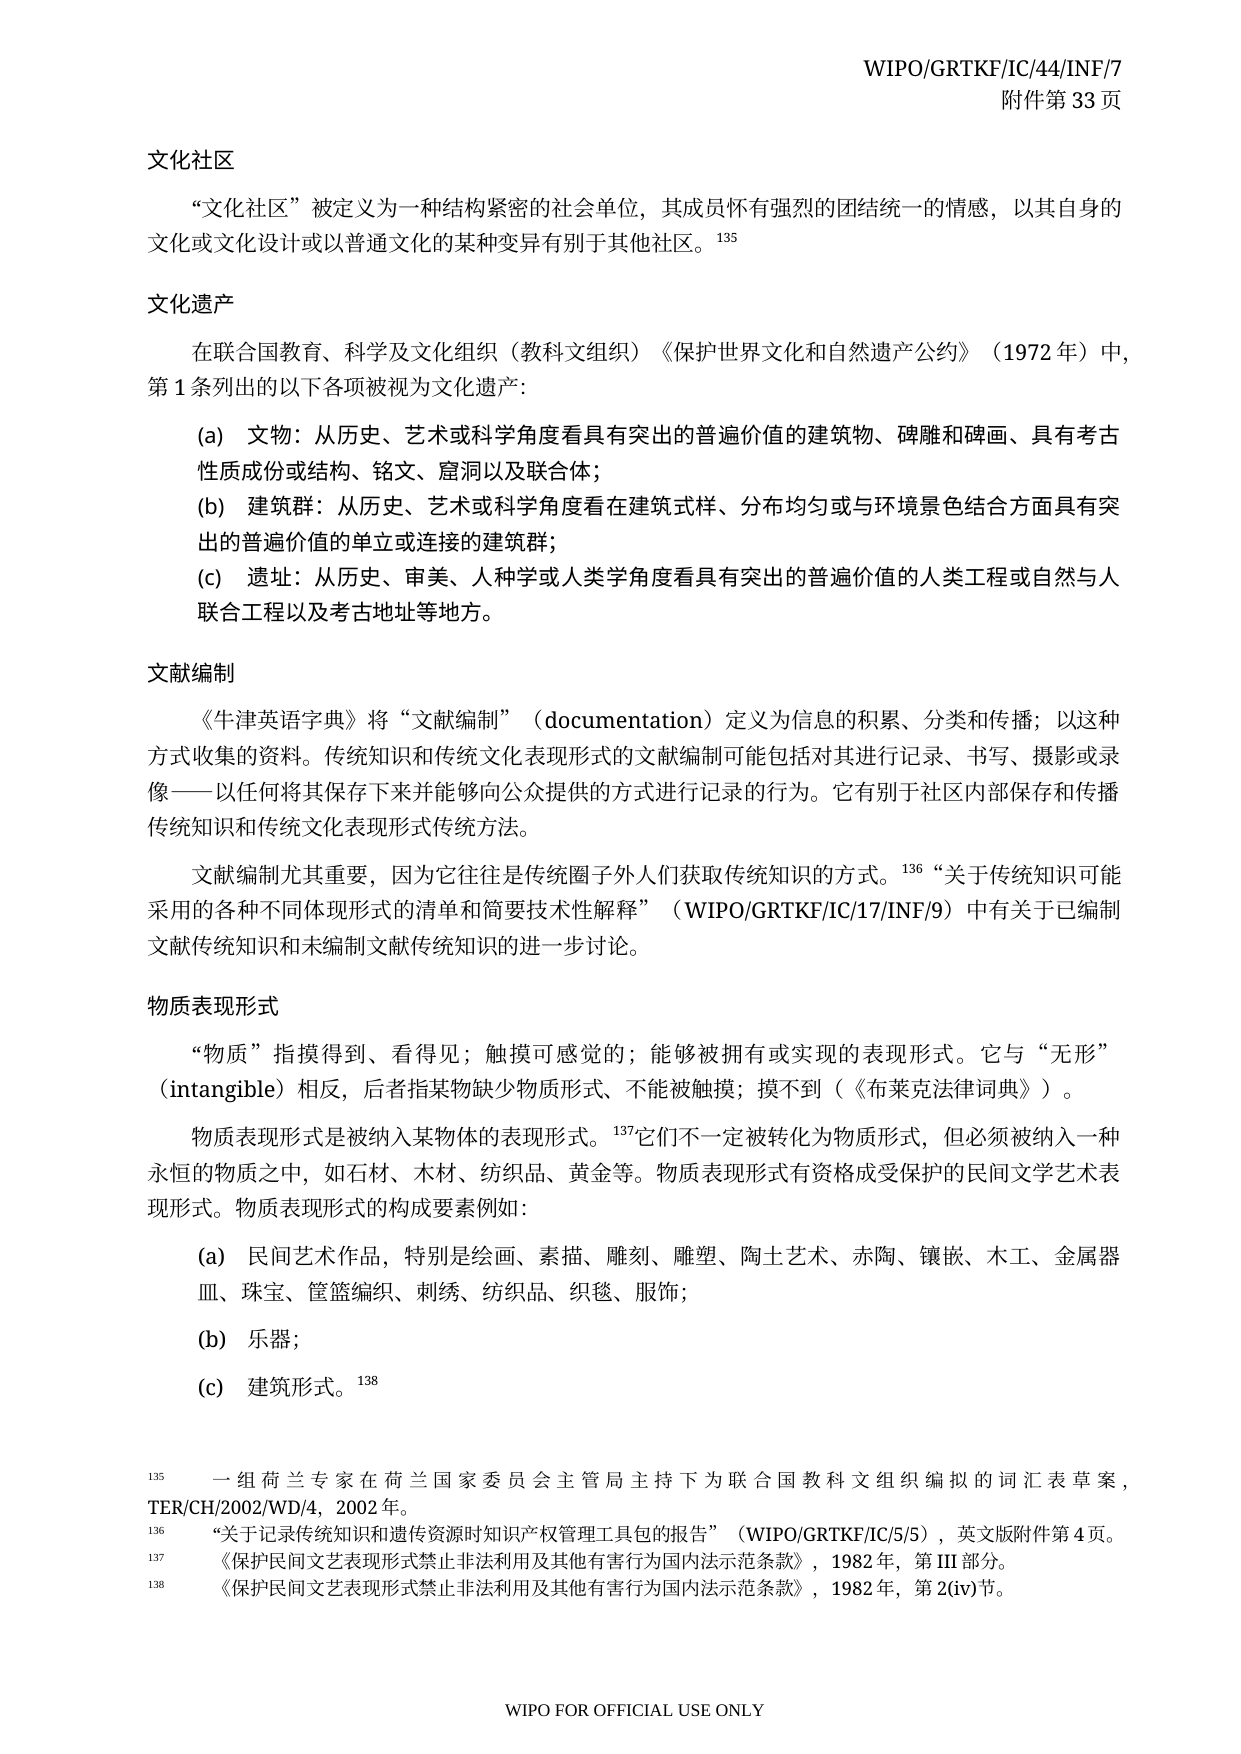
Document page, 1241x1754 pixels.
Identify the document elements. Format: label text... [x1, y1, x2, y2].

text (a) 文物：从历史、艺术或科学角度看具有突出的普遍价值的建筑物、碑雕和碑画、具有考古性质成份或结构、铭文、窟洞以及联合体； [198, 414, 1122, 485]
text 物质表现形式是被纳入某物体的表现形式。它们不一定被转化为物质形式，但必须被纳入一种永恒的物质之中，如石材、木材、纺织品、黄金等。物质表现形式有资格成受保护的民间文学艺术表现形式。物质表现形式的构成要素例如： [148, 1117, 1122, 1223]
text (c) 遗址：从历史、审美、人种学或人类学角度看具有突出的普遍价值的人类工程或自然与人联合工程以及考古地址等地方。 [198, 556, 1122, 627]
text 在联合国教育、科学及文化组织（教科文组织）《保护世界文化和自然遗产公约》（1972年）中，第1条列出的以下各项被视为文化遗产： [148, 331, 1122, 402]
text (b) 建筑群：从历史、艺术或科学角度看在建筑式样、分布均匀或与环境景色结合方面具有突出的普遍价值的单立或连接的建筑群； [198, 485, 1122, 556]
text “文化社区”被定义为一种结构紧密的社会单位，其成员怀有强烈的团结统一的情感，以其自身的文化或文化设计或以普通文化的某种变异有别于其他社区。 [148, 187, 1122, 258]
text 《牛津英语字典》将“文献编制”（documentation）定义为信息的积累、分类和传播；以这种方式收集的资料。传统知识和传统文化表现形式的文献编制可能包括对其进行记录、书写、摄影或录像——以任何将其保存下来并能够向公众提供的方式进行记录的行为。它有别于社区内部保存和传播传统知识和传统文化表现形式传统方法。 [148, 700, 1122, 842]
text 文献编制 [148, 652, 1122, 687]
text 文化遗产 [148, 283, 1122, 319]
text (c) 建筑形式。 [198, 1367, 1122, 1402]
text 文献编制尤其重要，因为它往往是传统圈子外人们获取传统知识的方式。“关于传统知识可能采用的各种不同体现形式的清单和简要技术性解释”（WIPO/GRTKF/IC/17/INF/9）中有关于已编制文献传统知识和未编制文献传统知识的进一步讨论。 [148, 854, 1122, 960]
text 文化社区 [148, 139, 1122, 175]
text (b) 乐器； [198, 1319, 1122, 1354]
text “物质”指摸得到、看得见；触摸可感觉的；能够被拥有或实现的表现形式。它与“无形”（intangible）相反，后者指某物缺少物质形式、不能被触摸；摸不到（《布莱克法律词典》）。 [148, 1033, 1122, 1104]
text (a) 民间艺术作品，特别是绘画、素描、雕刻、雕塑、陶土艺术、赤陶、镶嵌、木工、金属器皿、珠宝、筐篮编织、刺绣、纺织品、织毯、服饰； [198, 1235, 1122, 1306]
text 物质表现形式 [148, 985, 1122, 1021]
